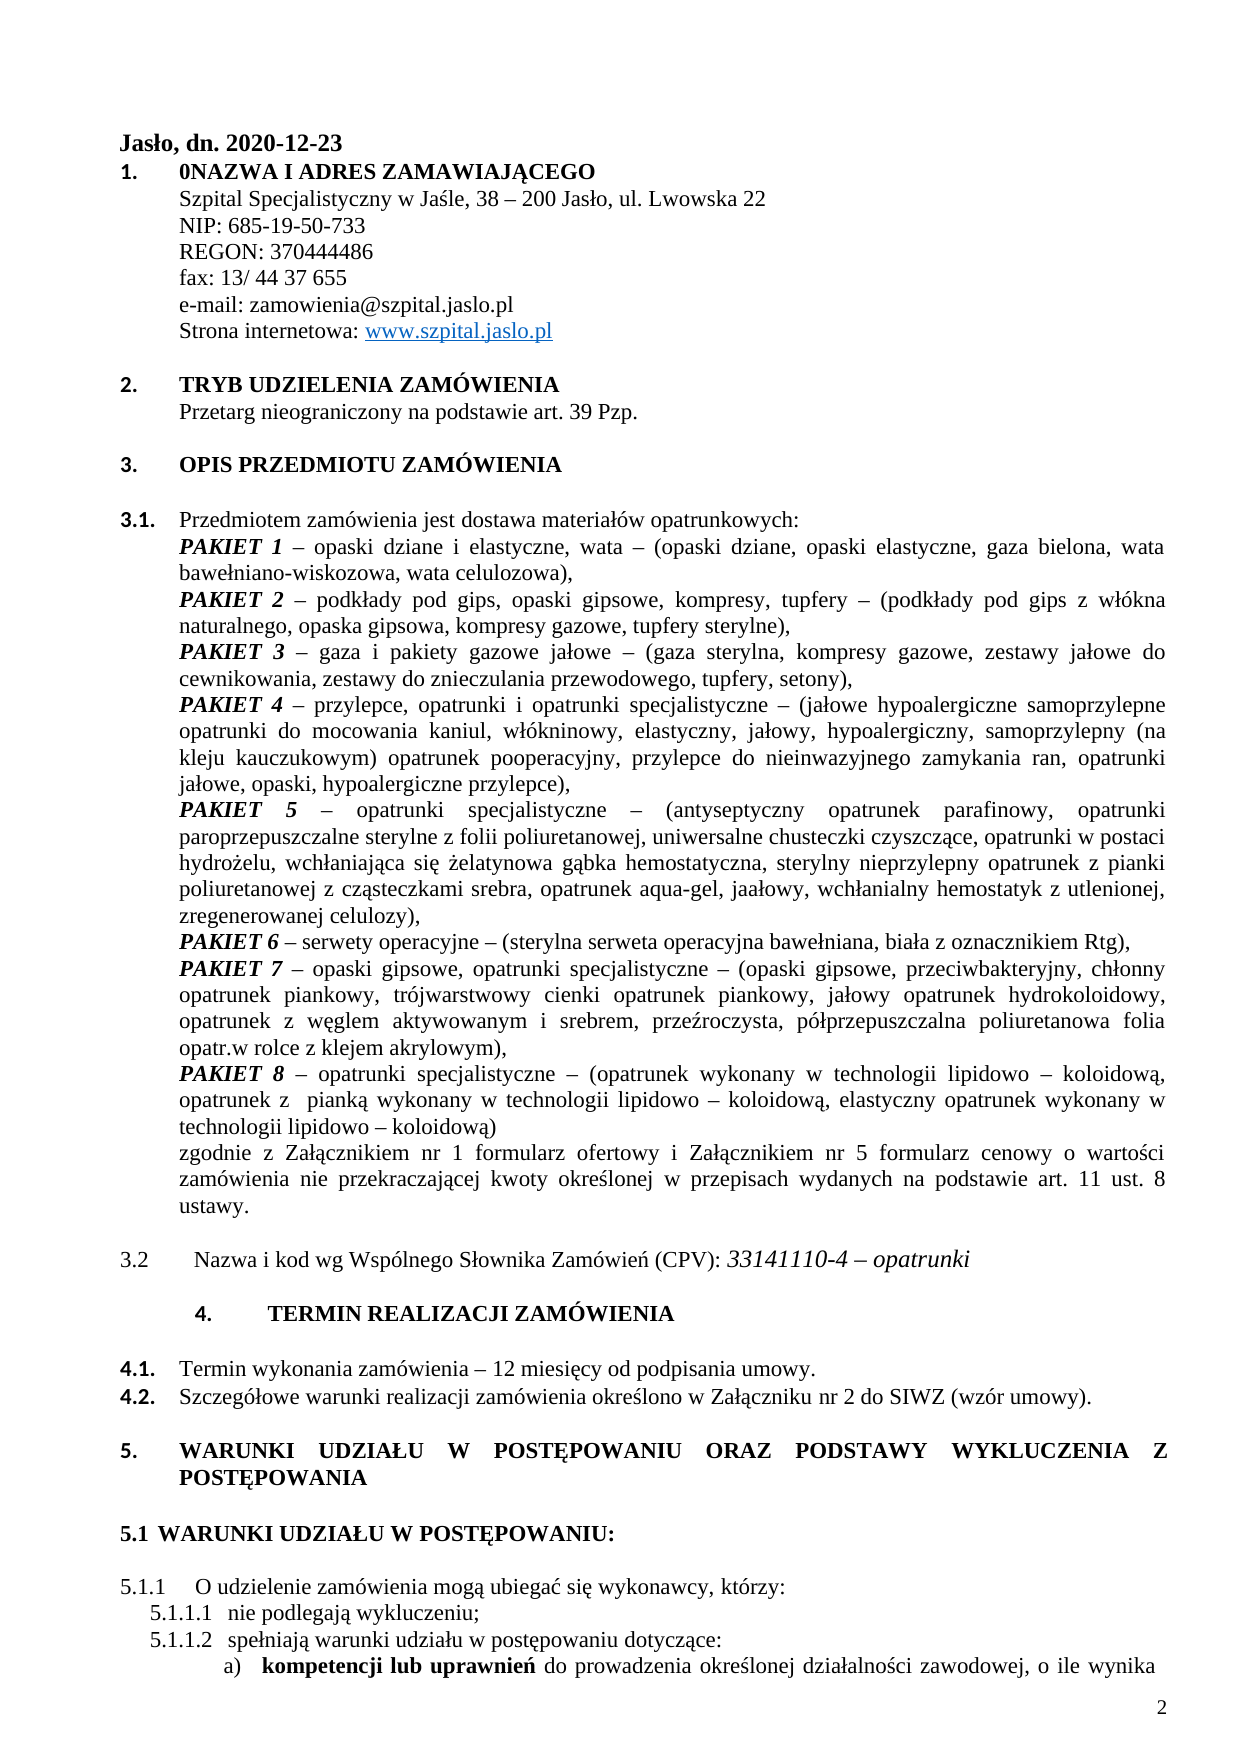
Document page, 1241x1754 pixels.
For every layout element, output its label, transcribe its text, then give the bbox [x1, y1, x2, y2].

text e-mail: zamowienia@szpital.jaslo.pl [120, 291, 1169, 317]
text PAKIET 3 – gaza i pakiety gazowe jałowe – (gaza sterylna, kompresy gazowe, zestawy jałowe do cewnikowania, zestawy do znieczulania przewodowego, tupfery, setony), [179, 638, 1167, 691]
text REGON: 370444486 [120, 238, 1169, 264]
text PAKIET 6 – serwety operacyjne – (sterylna serweta operacyjna bawełniana, biała z oznacznikiem Rtg), [179, 928, 1167, 954]
list O udzielenie zamówienia mogą ubiegać się wykonawcy, którzy: [120, 1573, 1167, 1600]
text zgodnie z Załącznikiem nr 1 formularz ofertowy i Załącznikiem nr 5 formularz cenowy o wartości zamówienia nie przekraczającej kwoty określonej w przepisach wydanych na podstawie art. 11 ust. 8 ustawy. [179, 1139, 1167, 1218]
text PAKIET 1 – opaski dziane i elastyczne, wata – (opaski dziane, opaski elastyczne, gaza bielona, wata bawełniano-wiskozowa, wata celulozowa), [179, 533, 1167, 586]
list WARUNKI UDZIAŁU W POSTĘPOWANIU ORAZ PODSTAWY WYKLUCZENIA Z POSTĘPOWANIA [120, 1436, 1169, 1491]
list Nazwa i kod wg Wspólnego Słownika Zamówień (CPV): 33141110-4 – opatrunki [120, 1244, 1169, 1273]
text PAKIET 2 – podkłady pod gips, opaski gipsowe, kompresy, tupfery – (podkłady pod gips z włókna naturalnego, opaska gipsowa, kompresy gazowe, tupfery sterylne), [179, 586, 1167, 638]
text NIP: 685-19-50-733 [120, 212, 1169, 238]
text PAKIET 8 – opatrunki specjalistyczne – (opatrunek wykonany w technologii lipidowo – koloidową, opatrunek z pianką wykonany w technologii lipidowo – koloidową, elastyczny opatrunek wykonany w technologii lipidowo – koloidową) [179, 1060, 1167, 1139]
text PAKIET 5 – opatrunki specjalistyczne – (antyseptyczny opatrunek parafinowy, opatrunki paroprzepuszczalne sterylne z folii poliuretanowej, uniwersalne chusteczki czyszczące, opatrunki w postaci hydrożelu, wchłaniająca się żelatynowa gąbka hemostatyczna, sterylny nieprzylepny opatrunek z pianki poliuretanowej z cząsteczkami srebra, opatrunek aqua-gel, jaałowy, wchłanialny hemostatyk z utlenionej, zregenerowanej celulozy), [179, 796, 1167, 928]
list Przedmiotem zamówienia jest dostawa materiałów opatrunkowych: [120, 505, 1169, 533]
list nie podlegają wykluczeniu; [149, 1600, 1167, 1626]
list spełniają warunki udziału w postępowaniu dotyczące: [149, 1626, 1167, 1652]
list Szczegółowe warunki realizacji zamówienia określono w Załączniku nr 2 do SIWZ (wzór umowy). [120, 1382, 1169, 1410]
text PAKIET 4 – przylepce, opatrunki i opatrunki specjalistyczne – (jałowe hypoalergiczne samoprzylepne opatrunki do mocowania kaniul, włókninowy, elastyczny, jałowy, hypoalergiczny, samoprzylepny (na kleju kauczukowym) opatrunek pooperacyjny, przylepce do nieinwazyjnego zamykania ran, opatrunki jałowe, opaski, hypoalergiczne przylepce), [179, 691, 1167, 796]
list TRYB UDZIELENIA ZAMÓWIENIA [120, 370, 1169, 398]
list 0NAZWA I ADRES ZAMAWIAJĄCEGO [120, 157, 1169, 185]
list TERMIN REALIZACJI ZAMÓWIENIA [194, 1299, 1169, 1328]
text Szpital Specjalistyczny w Jaśle, 38 – 200 Jasło, ul. Lwowska 22 [120, 185, 1169, 212]
text Strona internetowa: www.szpital.jaslo.pl [120, 317, 1169, 343]
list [223, 1652, 1156, 1679]
text PAKIET 7 – opaski gipsowe, opatrunki specjalistyczne – (opaski gipsowe, przeciwbakteryjny, chłonny opatrunek piankowy, trójwarstwowy cienki opatrunek piankowy, jałowy opatrunek hydrokoloidowy, opatrunek z węglem aktywowanym i srebrem, przeźroczysta, półprzepuszczalna poliuretanowa folia opatr.w rolce z klejem akrylowym), [179, 954, 1167, 1060]
list WARUNKI UDZIAŁU W POSTĘPOWANIU: [120, 1520, 1167, 1547]
list OPIS PRZEDMIOTU ZAMÓWIENIA [120, 451, 1169, 478]
text Przetarg nieograniczony na podstawie art. 39 Pzp. [120, 398, 1169, 424]
list Termin wykonania zamówienia – 12 miesięcy od podpisania umowy. [120, 1354, 1169, 1382]
text Jasło, dn. 2020-12-23 [119, 128, 1169, 157]
text fax: 13/ 44 37 655 [120, 264, 1169, 291]
